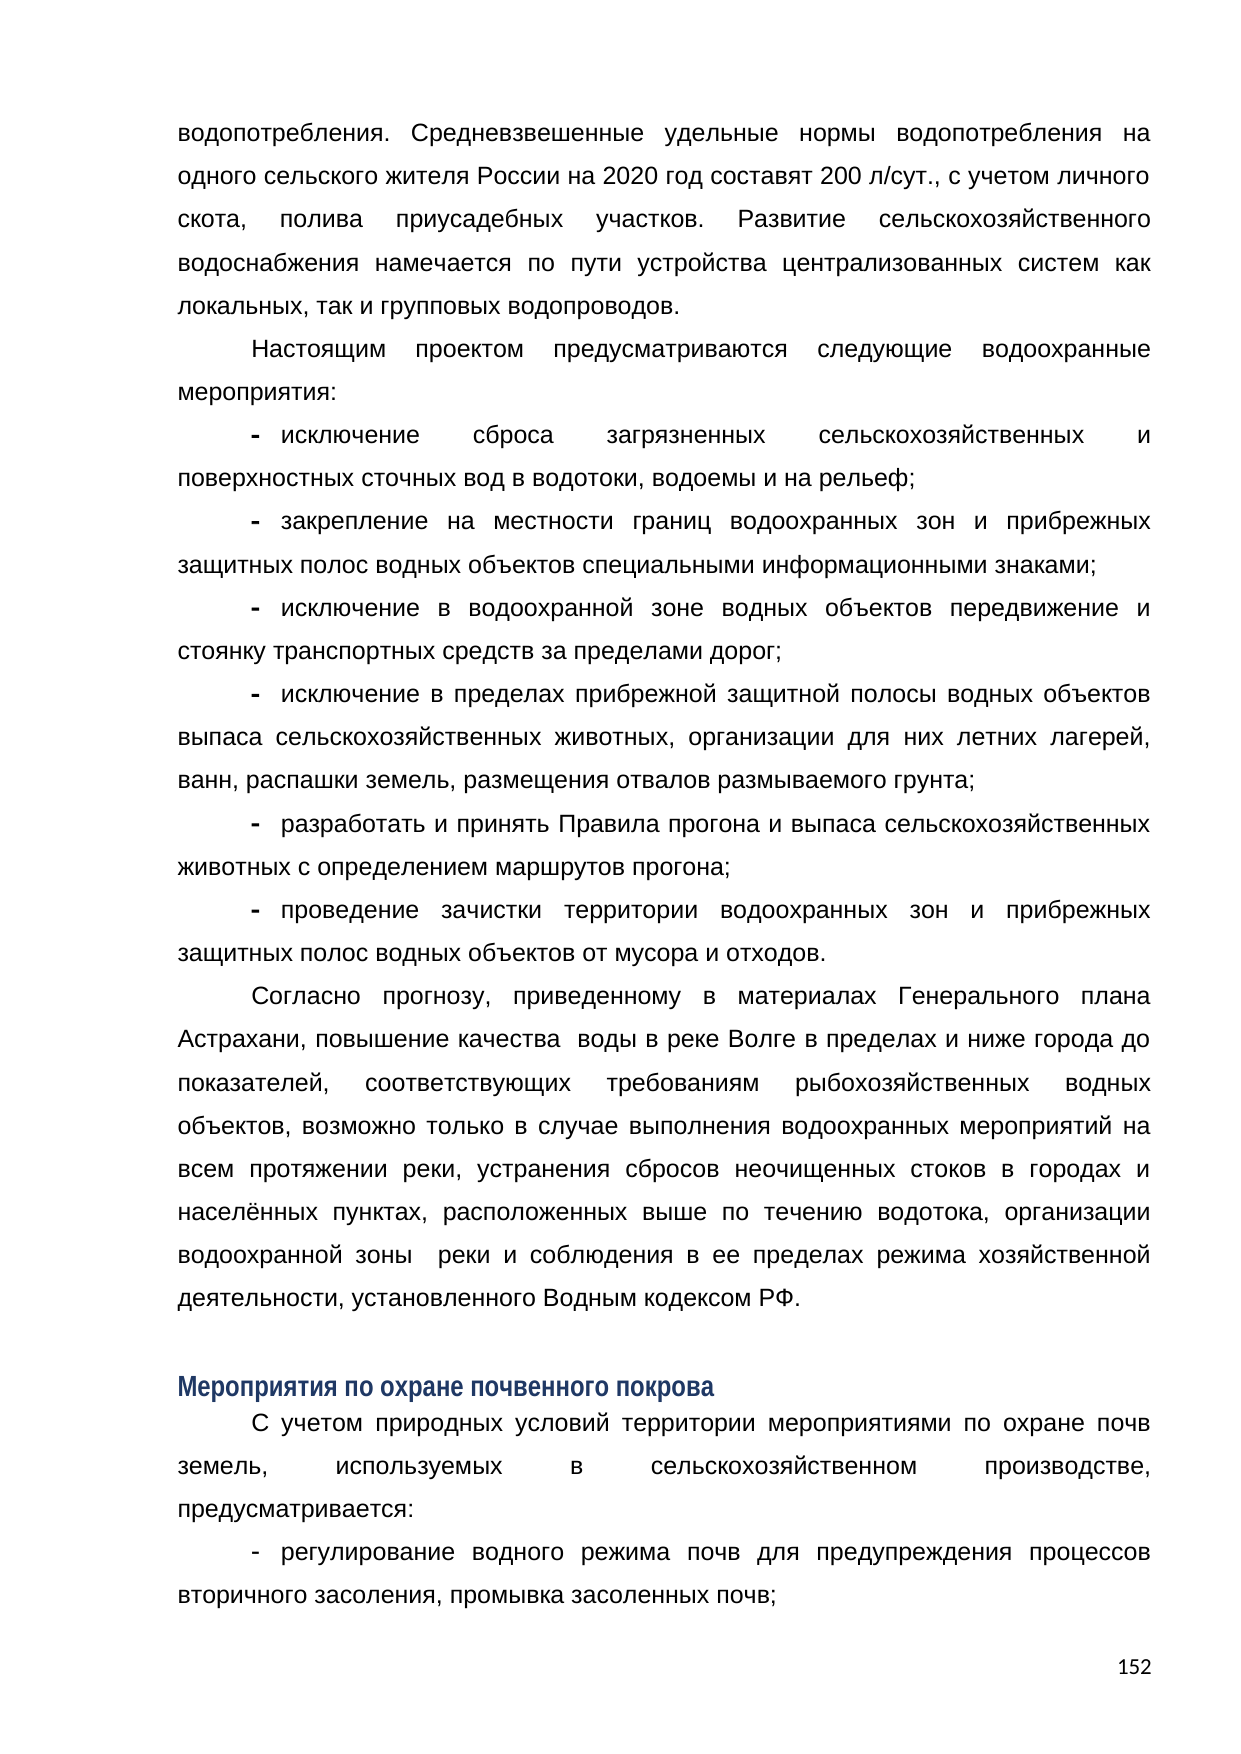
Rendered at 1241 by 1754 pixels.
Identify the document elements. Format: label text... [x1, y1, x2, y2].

list проведение зачистки территории водоохранных зон и прибрежных защитных полос водных объектов от мусора и отходов. [177, 895, 1152, 967]
text Мероприятия по охране почвенного покрова [177, 1369, 1152, 1403]
list регулирование водного режима почв для предупреждения процессов вторичного засоления, промывка засоленных почв; [177, 1537, 1152, 1609]
text Настоящим проектом предусматриваются следующие водоохранные мероприятия: [177, 334, 1152, 406]
list разработать и принять Правила прогона и выпаса сельскохозяйственных животных с определением маршрутов прогона; [177, 808, 1152, 881]
list исключение в водоохранной зоне водных объектов передвижение и стоянку транспортных средств за пределами дорог; [177, 593, 1152, 665]
text С учетом природных условий территории мероприятиями по охране почв земель, используемых в сельскохозяйственном производстве, предусматривается: [177, 1408, 1152, 1523]
text Согласно прогнозу, приведенному в материалах Генерального плана Астрахани, повышение качества воды в реке Волге в пределах и ниже города до показателей, соответствующих требованиям рыбохозяйственных водных объектов, возможно только в случае выполнения водоохранных мероприятий на всем протяжении реки, устранения сбросов неочищенных стоков в городах и населённых пунктах, расположенных выше по течению водотока, организации водоохранной зоны реки и соблюдения в ее пределах режима хозяйственной деятельности, установленного Водным кодексом РФ. [177, 981, 1152, 1312]
list закрепление на местности границ водоохранных зон и прибрежных защитных полос водных объектов специальными информационными знаками; [177, 506, 1152, 578]
list исключение в пределах прибрежной защитной полосы водных объектов выпаса сельскохозяйственных животных, организации для них летних лагерей, ванн, распашки земель, размещения отвалов размываемого грунта; [177, 679, 1152, 794]
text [177, 118, 1152, 319]
list исключение сброса загрязненных сельскохозяйственных и поверхностных сточных вод в водотоки, водоемы и на рельеф; [177, 420, 1152, 492]
